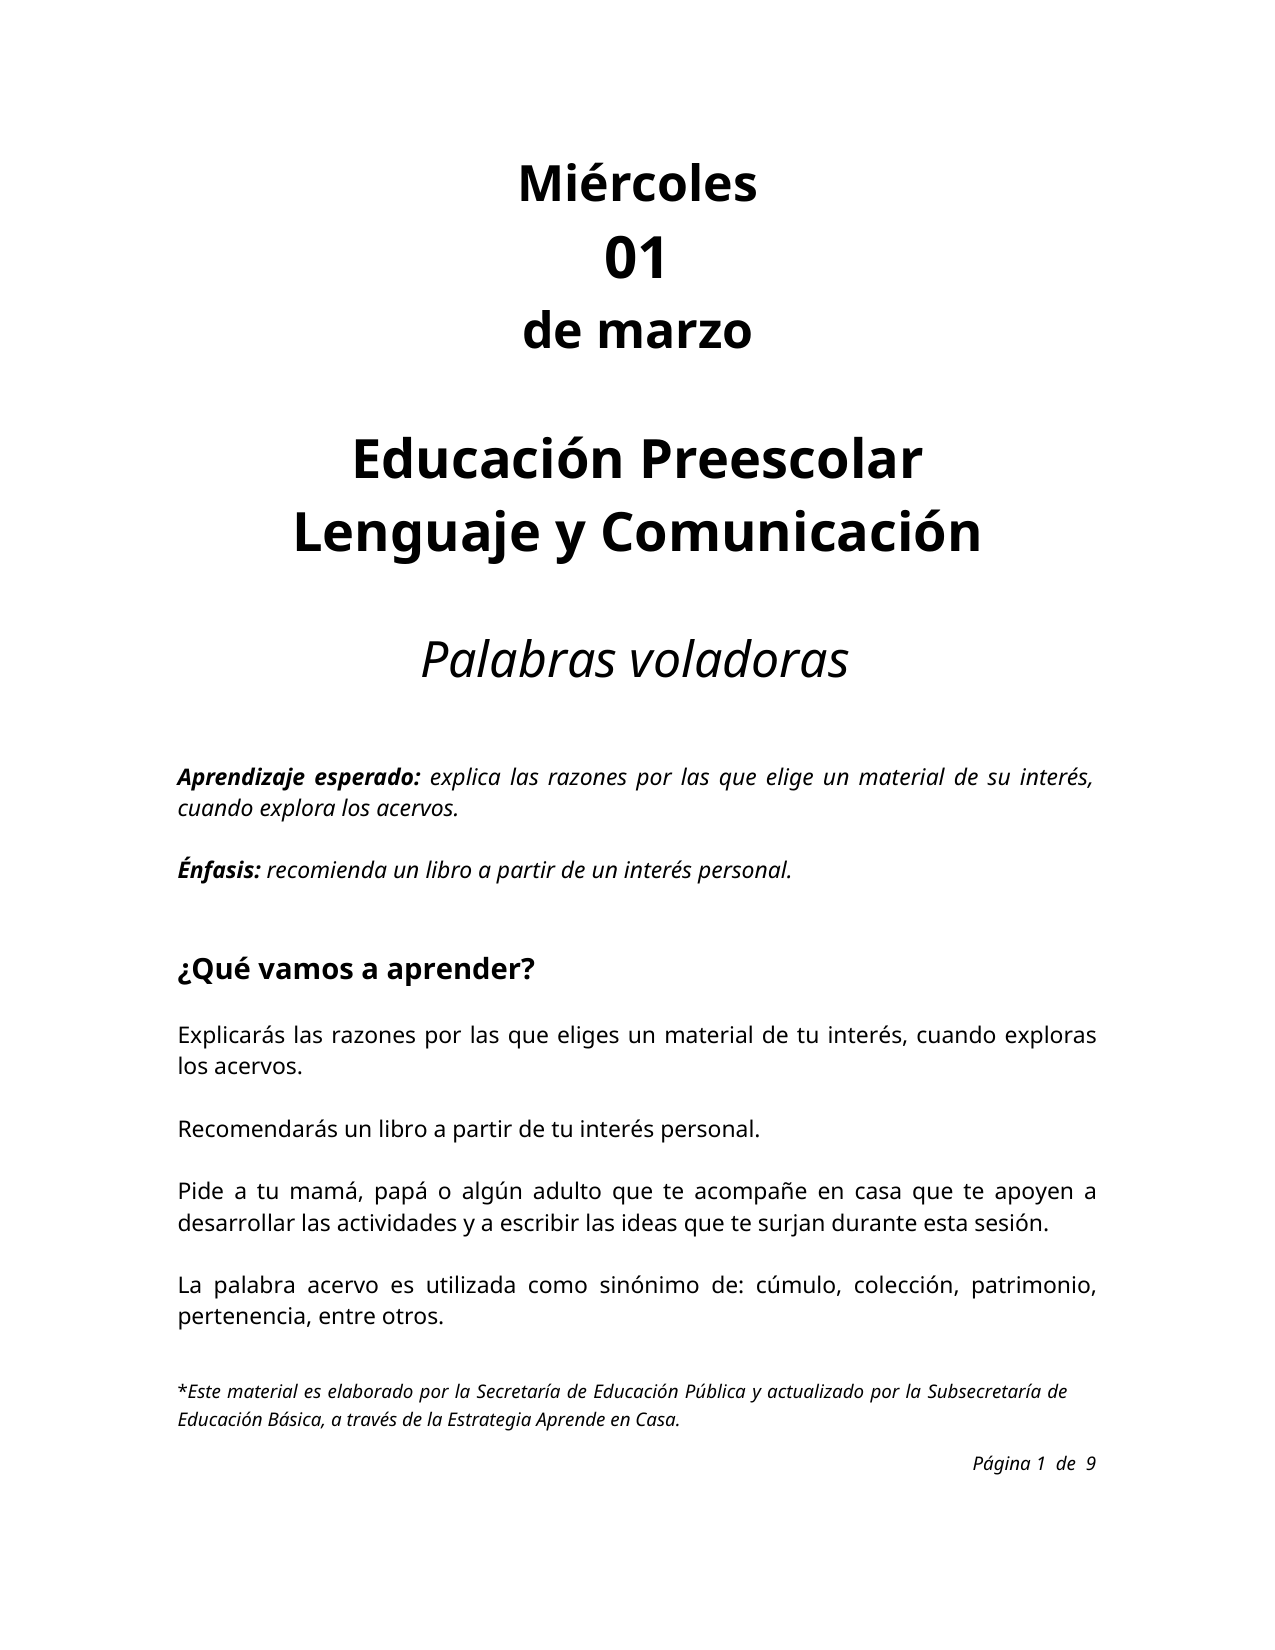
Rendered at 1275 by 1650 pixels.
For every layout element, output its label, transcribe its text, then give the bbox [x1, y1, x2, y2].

text Aprendizaje esperado: explica las razones por las que elige un material de su interés, cuando explora los acervos. [177, 761, 1098, 823]
text Lenguaje y Comunicación [177, 494, 1098, 568]
text Palabras voladoras [177, 624, 1098, 692]
text Educación Preescolar [177, 420, 1098, 494]
text 01 [177, 216, 1098, 295]
text de marzo [177, 295, 1098, 363]
text Pide a tu mamá, papá o algún adulto que te acompañe en casa que te apoyen a desarrollar las actividades y a escribir las ideas que te surjan durante esta sesión. [177, 1175, 1098, 1238]
text Recomendarás un libro a partir de tu interés personal. [177, 1113, 1098, 1144]
text ¿Qué vamos a aprender? [177, 948, 1098, 988]
text Miércoles [177, 148, 1098, 216]
text Énfasis: recomienda un libro a partir de un interés personal. [177, 854, 1098, 886]
text Explicarás las razones por las que eliges un material de tu interés, cuando exploras los acervos. [177, 1019, 1098, 1082]
text La palabra acervo es utilizada como sinónimo de: cúmulo, colección, patrimonio, pertenencia, entre otros. [177, 1269, 1098, 1332]
